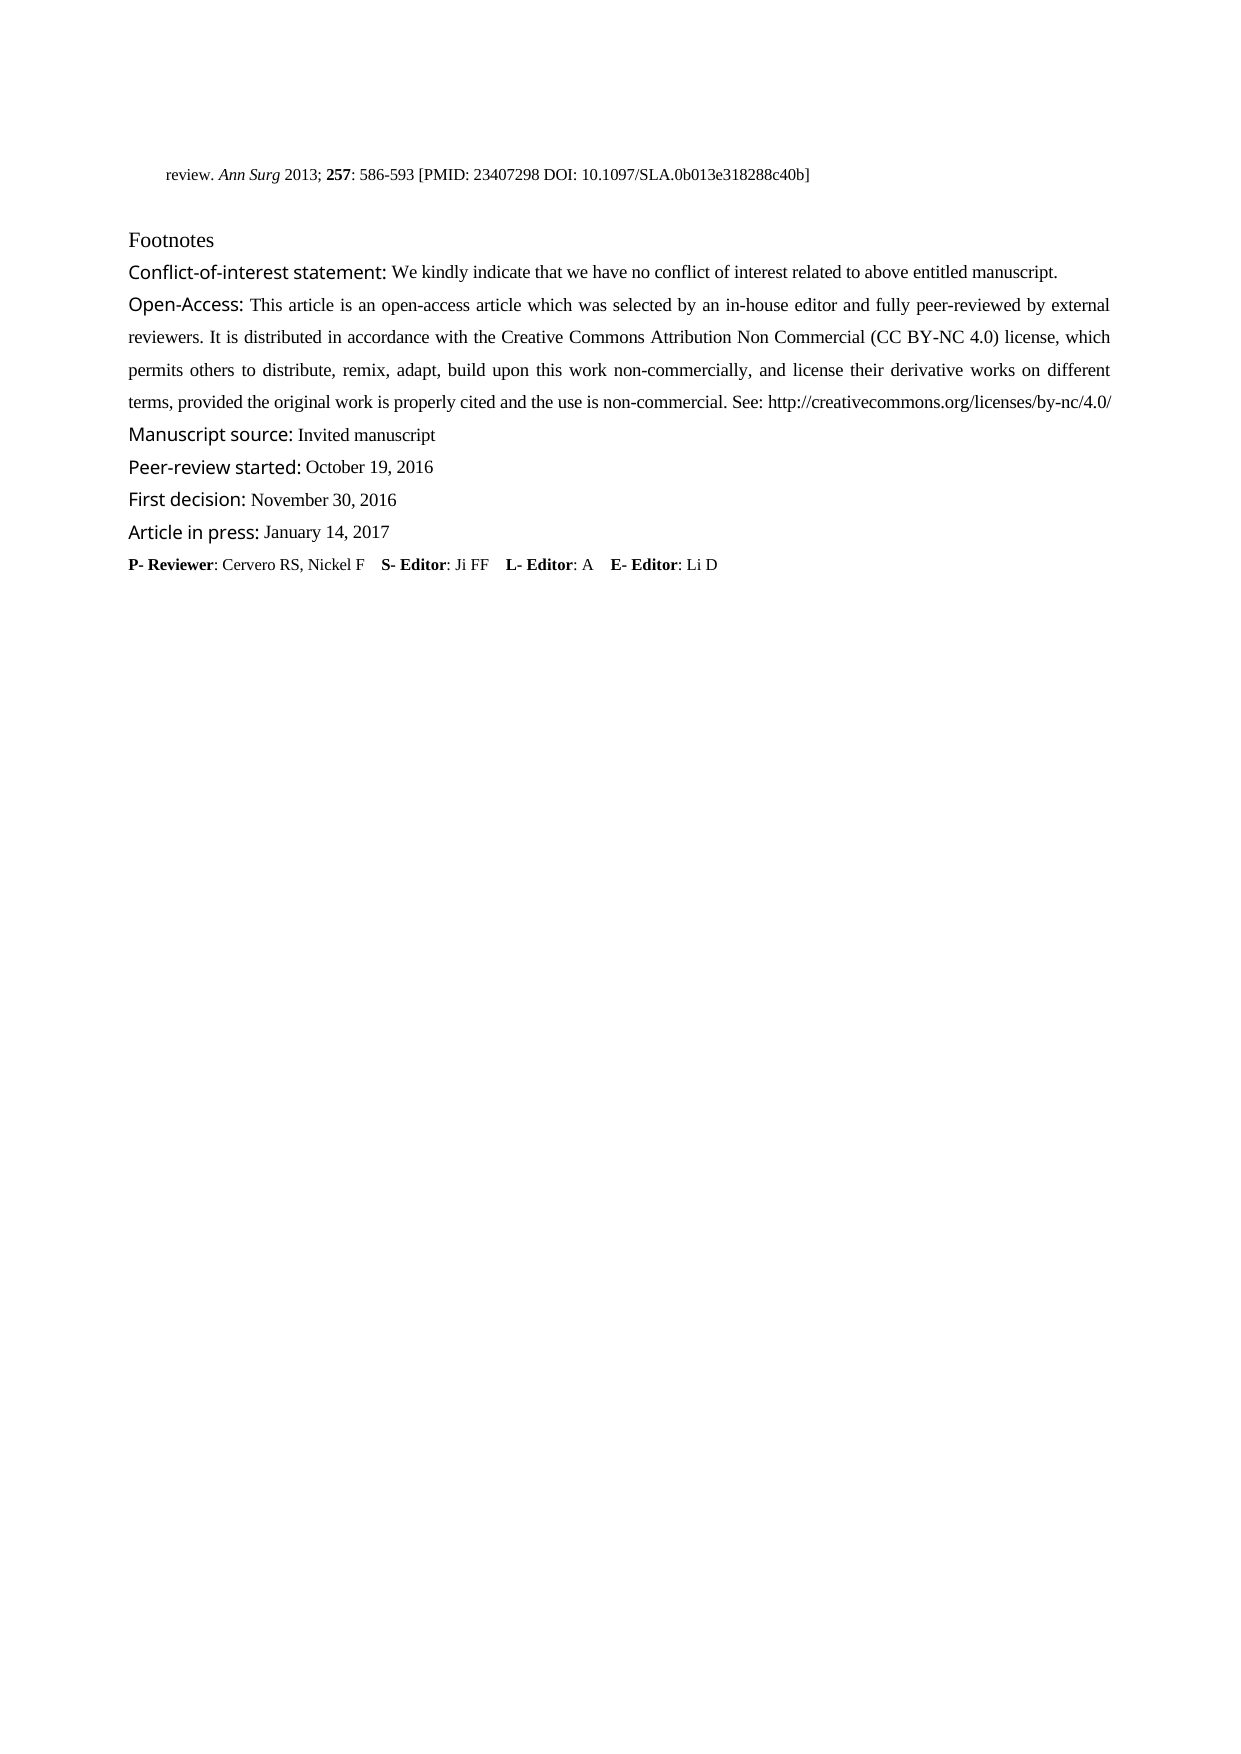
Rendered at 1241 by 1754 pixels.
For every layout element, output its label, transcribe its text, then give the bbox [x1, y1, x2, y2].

text Article in press: January 14, 2017 [128, 516, 1112, 548]
text P- Reviewer: Cervero RS, Nickel F S- Editor: Ji FF L- Editor: A E- Editor: Li D [128, 548, 1112, 581]
text Footnotes [128, 223, 1112, 256]
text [128, 158, 1112, 191]
text First decision: November 30, 2016 [128, 483, 1112, 516]
text Conflict-of-interest statement: We kindly indicate that we have no conflict of interest related to above entitled manuscript. [128, 256, 1112, 288]
text Peer-review started: October 19, 2016 [128, 451, 1112, 483]
text Manuscript source: Invited manuscript [128, 418, 1112, 451]
text Open-Access: This article is an open-access article which was selected by an in-house editor and fully peer-reviewed by external reviewers. It is distributed in accordance with the Creative Commons Attribution Non Commercial (CC BY-NC 4.0) license, which permits others to distribute, remix, adapt, build upon this work non-commercially, and license their derivative works on different terms, provided the original work is properly cited and the use is non-commercial. See: http://creativecommons.org/licenses/by-nc/4.0/ [128, 288, 1112, 418]
